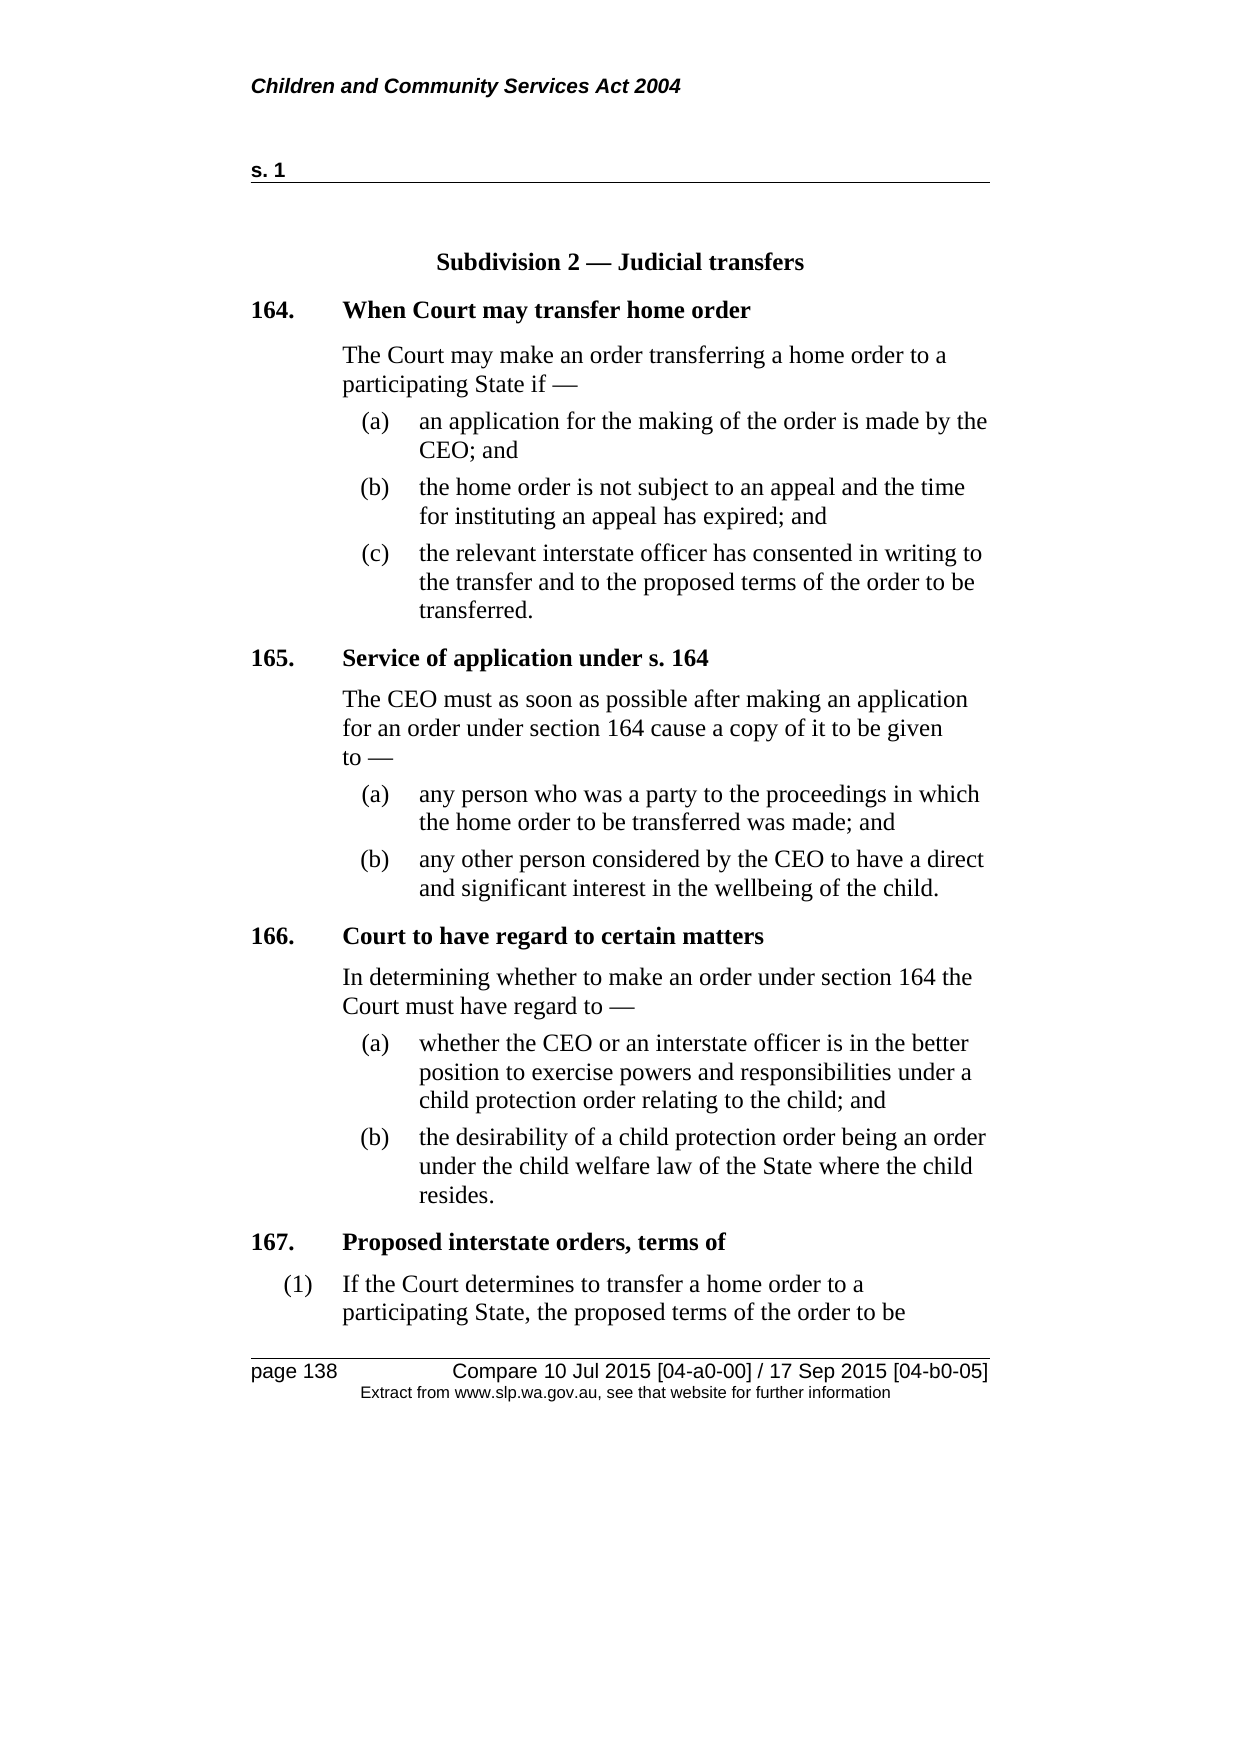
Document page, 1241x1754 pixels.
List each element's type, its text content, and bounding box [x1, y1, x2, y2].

text (b) the home order is not subject to an appeal and the time for instituting an appeal has expired; and [251, 472, 990, 529]
text (b) any other person considered by the CEO to have a direct and significant interest in the wellbeing of the child. [251, 844, 990, 902]
text (a) whether the CEO or an interstate officer is in the better position to exercise powers and responsibilities under a child protection order relating to the child; and [251, 1028, 990, 1114]
subtitle Subdivision 2 — Judicial transfers [251, 247, 990, 276]
text (a) any person who was a party to the proceedings in which the home order to be transferred was made; and [251, 779, 990, 836]
text (c) the relevant interstate officer has consented in writing to the transfer and to the proposed terms of the order to be transferred. [251, 538, 990, 624]
text (b) the desirability of a child protection order being an order under the child welfare law of the State where the child resides. [251, 1122, 990, 1209]
subtitle 167. Proposed interstate orders, terms of [251, 1227, 990, 1256]
subtitle 164. When Court may transfer home order [251, 295, 990, 324]
text The CEO must as soon as possible after making an application for an order under section 164 cause a copy of it to be given to — [251, 684, 990, 770]
subtitle 165. Service of application under s. 164 [251, 643, 990, 672]
subtitle 166. Court to have regard to certain matters [251, 921, 990, 949]
text (a) an application for the making of the order is made by the CEO; and [251, 406, 990, 464]
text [251, 1269, 990, 1326]
text The Court may make an order transferring a home order to a participating State if — [251, 340, 990, 398]
text In determining whether to make an order under section 164 the Court must have regard to — [251, 962, 990, 1019]
